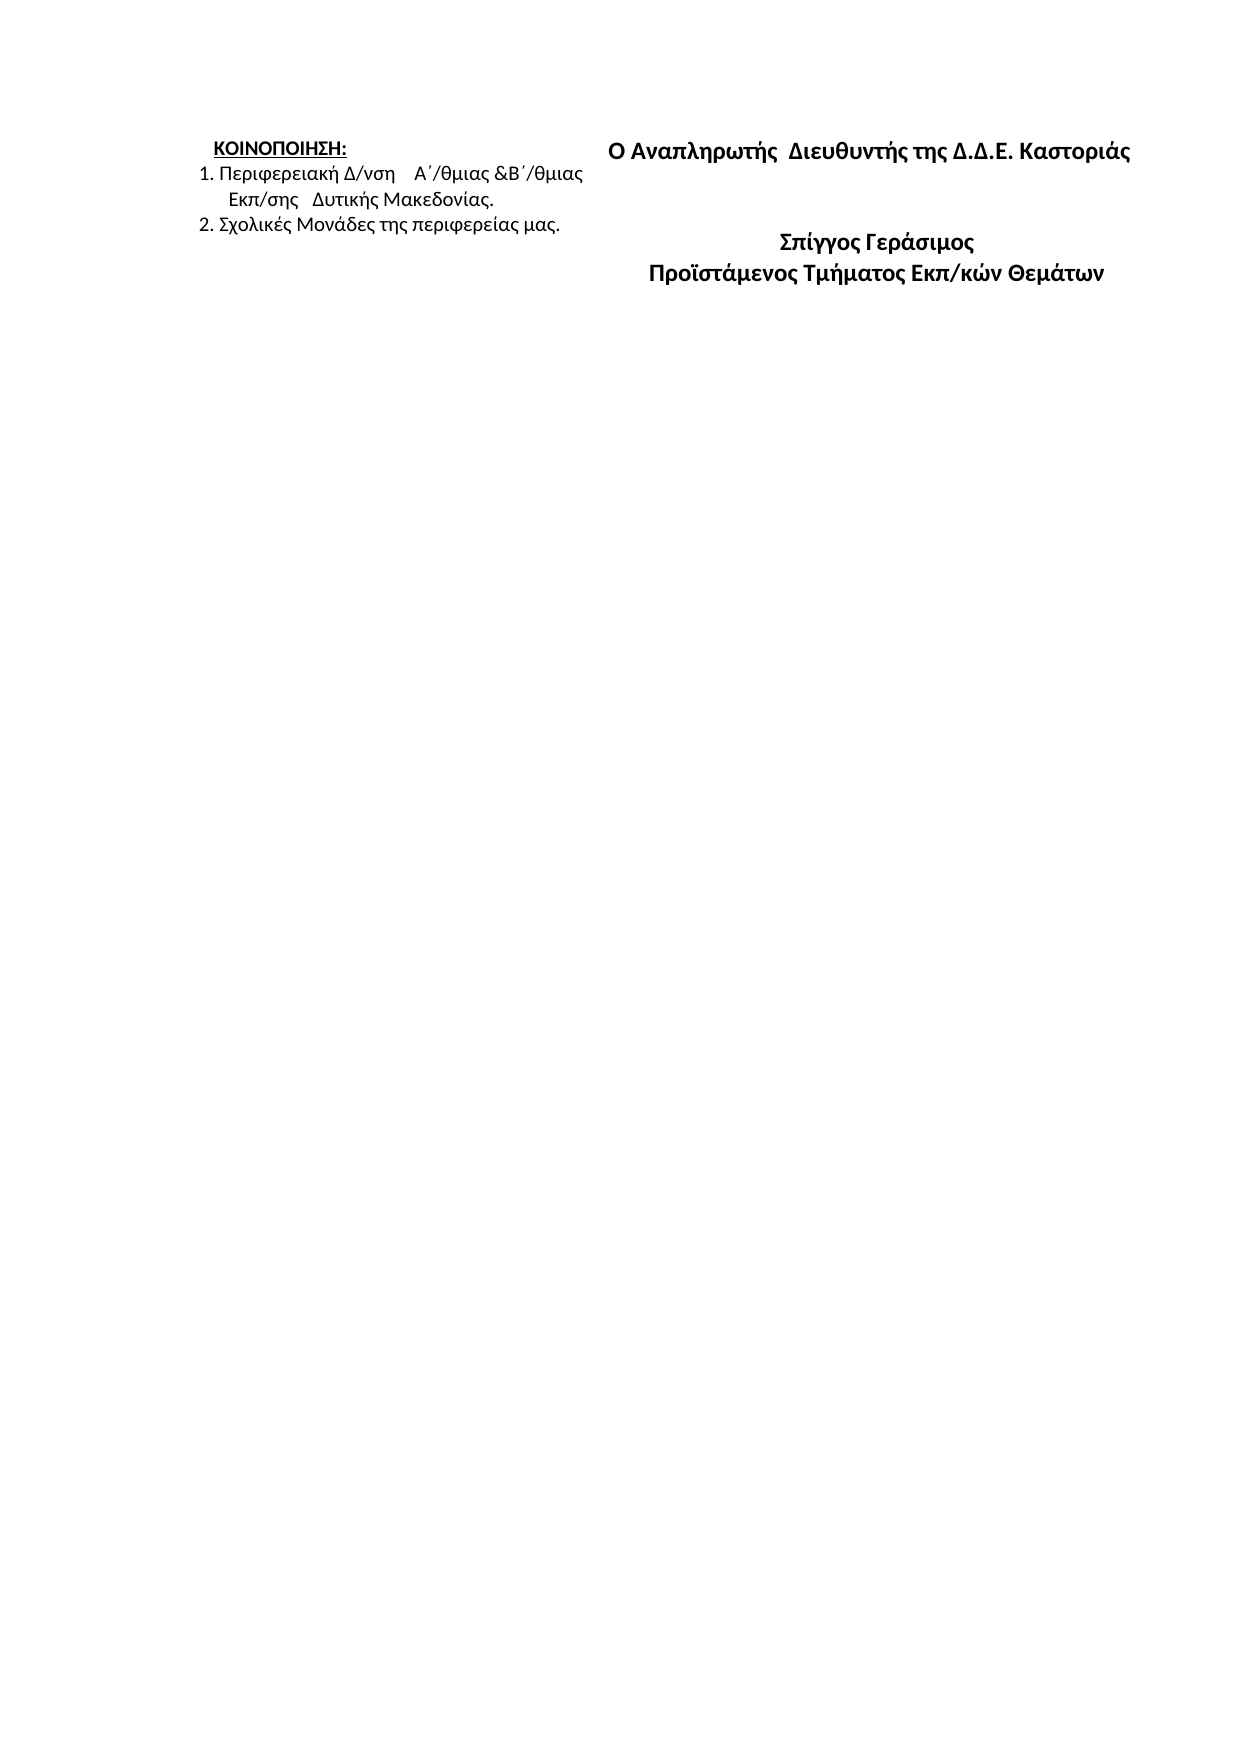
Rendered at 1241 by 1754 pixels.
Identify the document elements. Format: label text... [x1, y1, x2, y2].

table_header ΚΟΙΝΟΠΟΙΗΣΗ: 1. Περιφερειακή Δ/νση Α΄/θμιας &Β΄/θμιας Εκπ/σης Δυτικής Μακεδονίας. 2. Σχολικές Μονάδες της περιφερείας μας. [188, 135, 597, 305]
table_header Ο Αναπληρωτής Διευθυντής της Δ.Δ.Ε. Καστοριάς Σπίγγος Γεράσιμος Προϊστάμενος Τμήματος Εκπ/κών Θεμάτων [597, 135, 1157, 305]
